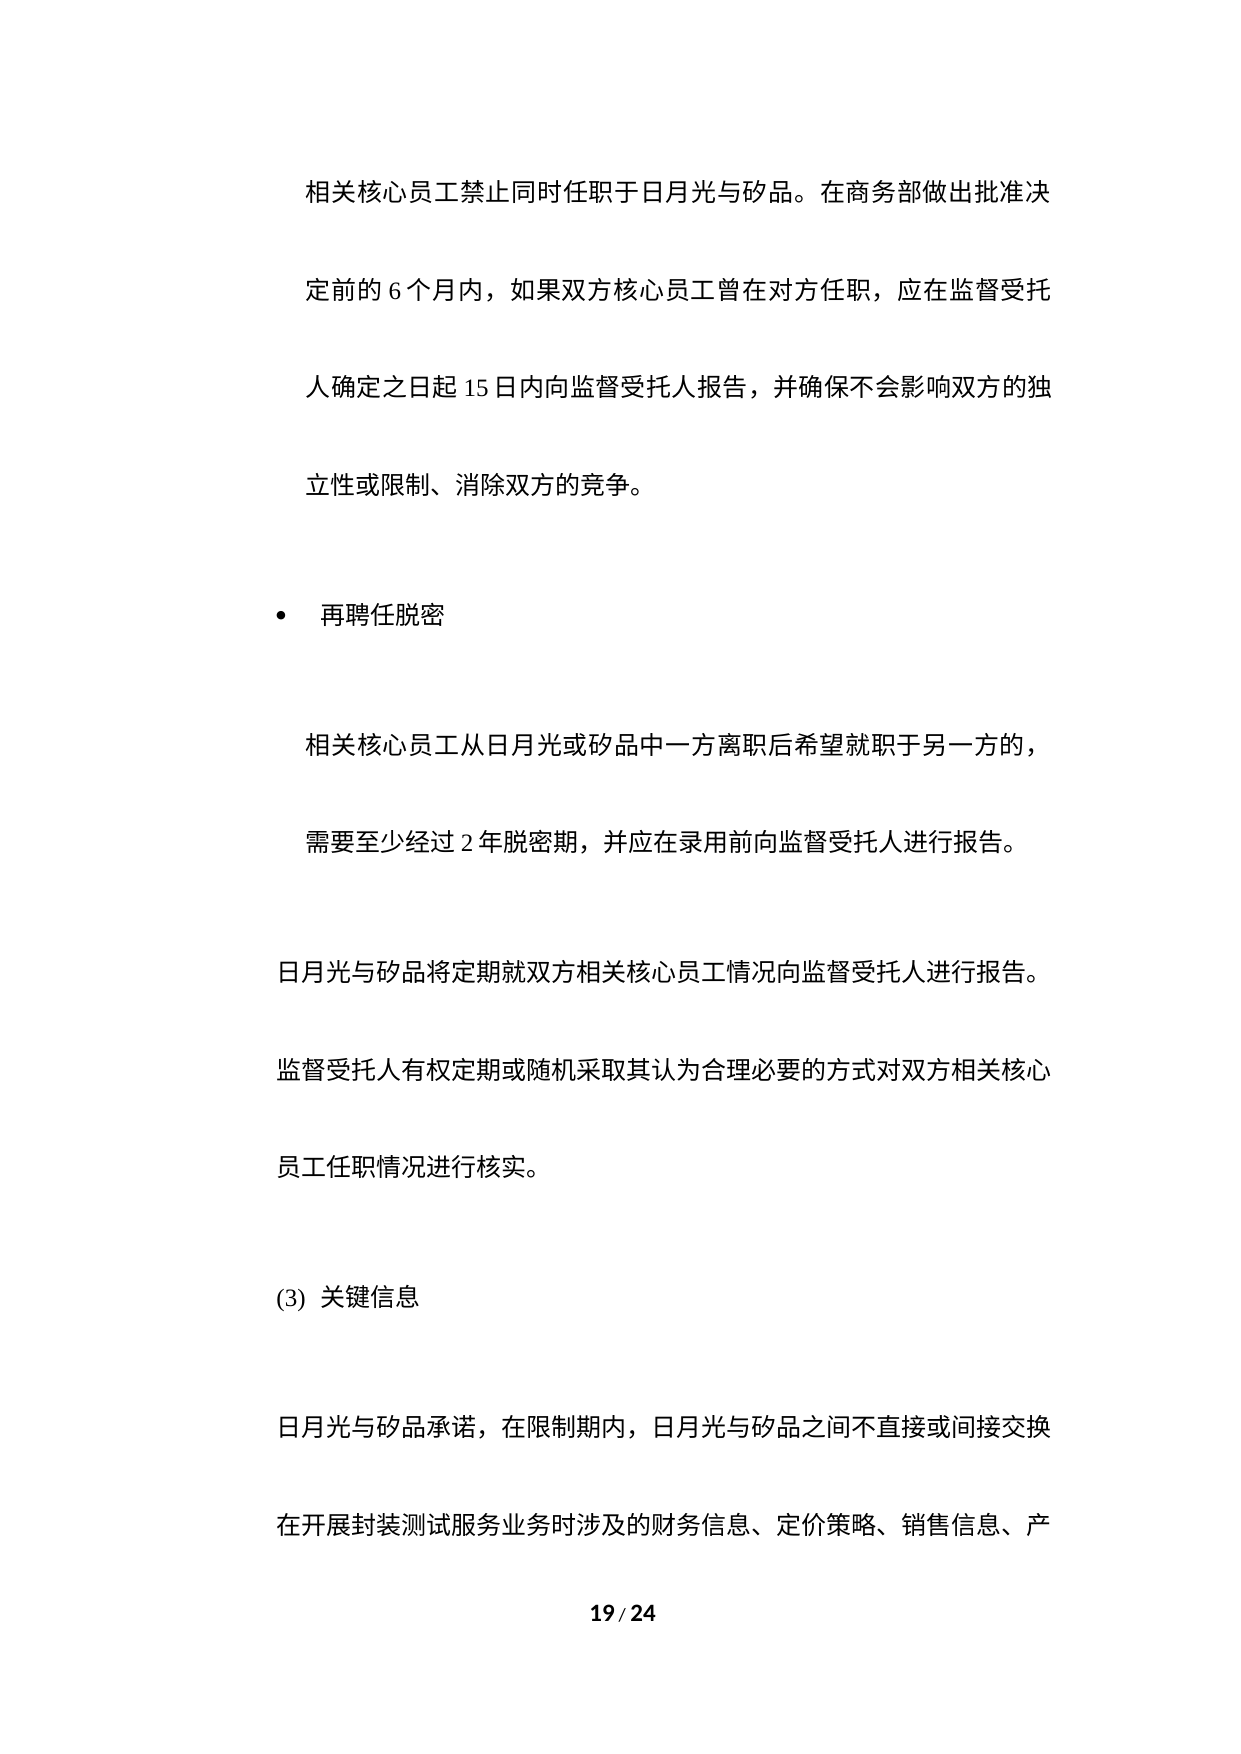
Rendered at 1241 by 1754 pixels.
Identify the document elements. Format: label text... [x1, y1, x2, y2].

list 关键信息 [276, 1263, 1053, 1328]
list 日月光与矽品将定期就双方相关核心员工情况向监督受托人进行报告。监督受托人有权定期或随机采取其认为合理必要的方式对双方相关核心员工任职情况进行核实。 [276, 938, 1053, 1198]
list 相关核心员工禁止同时任职于日月光与矽品。在商务部做出批准决定前的6个月内，如果双方核心员工曾在对方任职，应在监督受托人确定之日起15日内向监督受托人报告，并确保不会影响双方的独立性或限制、消除双方的竞争。 [306, 158, 1053, 516]
list 相关核心员工从日月光或矽品中一方离职后希望就职于另一方的，需要至少经过2年脱密期，并应在录用前向监督受托人进行报告。 [306, 711, 1053, 873]
list 再聘任脱密 [277, 581, 1053, 646]
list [276, 1393, 1053, 1556]
